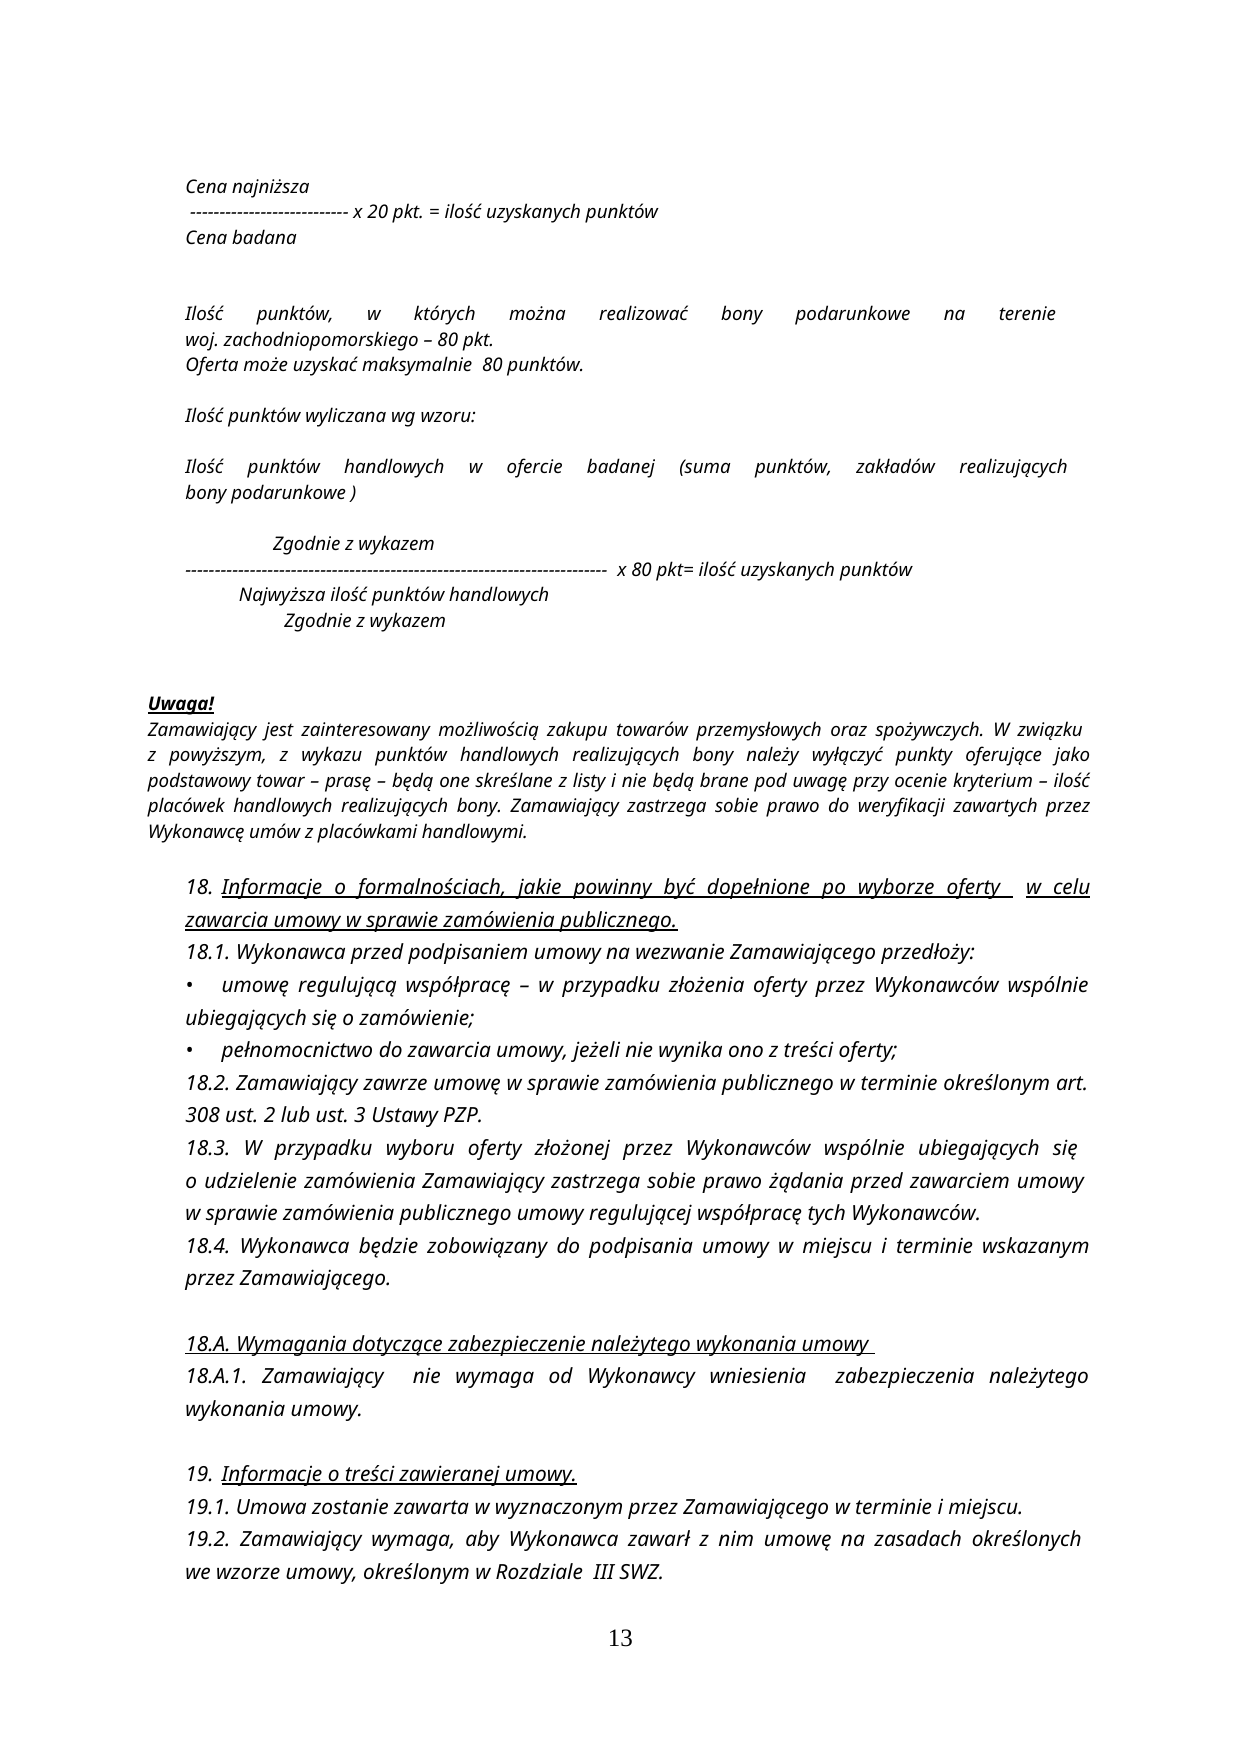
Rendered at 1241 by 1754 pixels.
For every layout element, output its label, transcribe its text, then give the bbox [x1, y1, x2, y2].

text 18.1. Wykonawca przed podpisaniem umowy na wezwanie Zamawiającego przedłoży: [185, 937, 1093, 966]
text 18.2. Zamawiający zawrze umowę w sprawie zamówienia publicznego w terminie określonym art. 308 ust. 2 lub ust. 3 Ustawy PZP. [185, 1068, 1093, 1129]
text Zgodnie z wykazem [148, 607, 1093, 632]
text Zamawiający jest zainteresowany możliwością zakupu towarów przemysłowych oraz spożywczych. W związku z powyższym, z wykazu punktów handlowych realizujących bony należy wyłączyć punkty oferujące jako podstawowy towar – prasę – będą one skreślane z listy i nie będą brane pod uwagę przy ocenie kryterium – ilość placówek handlowych realizujących bony. Zamawiający zastrzega sobie prawo do weryfikacji zawartych przez Wykonawcę umów z placówkami handlowymi. [148, 716, 1093, 844]
text Cena najniższa [185, 173, 1093, 199]
text 18.3. W przypadku wyboru oferty złożonej przez Wykonawców wspólnie ubiegających się o udzielenie zamówienia Zamawiający zastrzega sobie prawo żądania przed zawarciem umowy w sprawie zamówienia publicznego umowy regulującej współpracę tych Wykonawców. [185, 1133, 1093, 1227]
text Zgodnie z wykazem [185, 530, 1093, 556]
text Uwaga! [148, 691, 1093, 716]
text Ilość punktów handlowych w ofercie badanej (suma punktów, zakładów realizujących bony podarunkowe ) [185, 454, 1093, 505]
text 18.A.1. Zamawiający nie wymaga od Wykonawcy wniesienia zabezpieczenia należytego wykonania umowy. [185, 1361, 1093, 1422]
text 18. Informacje o formalnościach, jakie powinny być dopełnione po wyborze oferty w celu zawarcia umowy w sprawie zamówienia publicznego. [185, 872, 1093, 933]
text 18.A. Wymagania dotyczące zabezpieczenie należytego wykonania umowy [185, 1329, 1093, 1357]
text Oferta może uzyskać maksymalnie 80 punktów. [185, 352, 1093, 377]
text 19.1. Umowa zostanie zawarta w wyznaczonym przez Zamawiającego w terminie i miejscu. [185, 1492, 1093, 1520]
text ------------------------------------------------------------------------ x 80 pkt= ilość uzyskanych punktów [185, 556, 1093, 581]
text Ilość punktów, w których można realizować bony podarunkowe na terenie woj. zachodniopomorskiego – 80 pkt. [185, 301, 1093, 352]
text 18.4. Wykonawca będzie zobowiązany do podpisania umowy w miejscu i terminie wskazanym przez Zamawiającego. [185, 1231, 1093, 1292]
text --------------------------- x 20 pkt. = ilość uzyskanych punktów [185, 199, 1093, 224]
text 19. Informacje o treści zawieranej umowy. [185, 1459, 1093, 1488]
text • umowę regulującą współpracę – w przypadku złożenia oferty przez Wykonawców wspólnie ubiegających się o zamówienie; [185, 970, 1093, 1031]
text 19.2. Zamawiający wymaga, aby Wykonawca zawarł z nim umowę na zasadach określonych we wzorze umowy, określonym w Rozdziale III SWZ. [185, 1524, 1093, 1585]
text • pełnomocnictwo do zawarcia umowy, jeżeli nie wynika ono z treści oferty; [185, 1035, 1093, 1064]
text Najwyższa ilość punktów handlowych [185, 581, 1093, 607]
text Ilość punktów wyliczana wg wzoru: [185, 403, 1093, 428]
text Cena badana [185, 224, 1093, 250]
